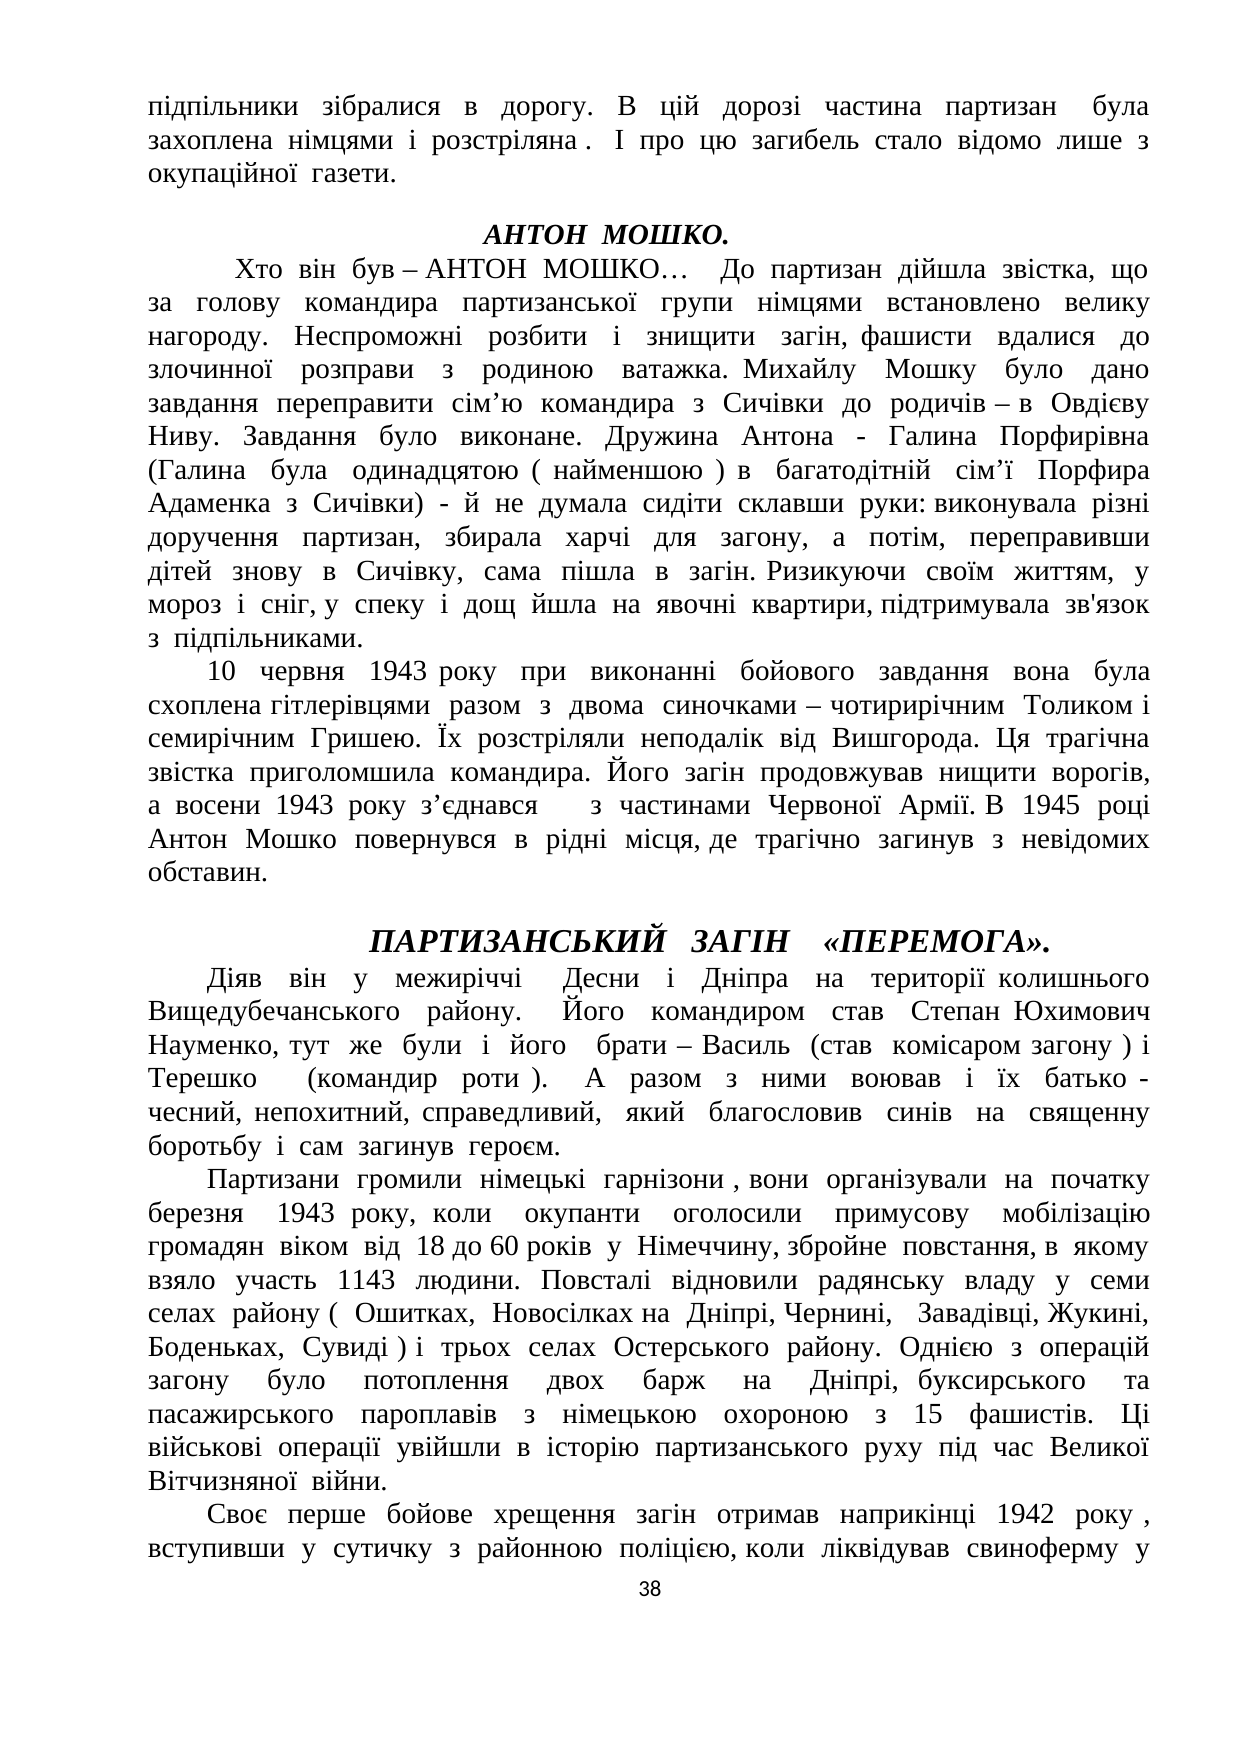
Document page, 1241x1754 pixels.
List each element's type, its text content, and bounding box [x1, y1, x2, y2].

text Хто він був – АНТОН МОШКО… До партизан дійшла звістка, що за голову командира партизанської групи німцями встановлено велику нагороду. Неспроможні розбити і знищити загін, фашисти вдалися до злочинної розправи з родиною ватажка. Михайлу Мошку було дано завдання переправити сім’ю командира з Сичівки до родичів – в Овдієву Ниву. Завдання було виконане. Дружина Антона - Галина Порфирівна (Галина була одинадцятою ( найменшою ) в багатодітній сім’ї Порфира Адаменка з Сичівки) - й не думала сидіти склавши руки: виконувала різні доручення партизан, збирала харчі для загону, а потім, переправивши дітей знову в Сичівку, сама пішла в загін. Ризикуючи своїм життям, у мороз і сніг, у спеку і дощ йшла на явочні квартири, підтримувала зв'язок з підпільниками. [148, 251, 1152, 653]
text Партизани громили німецькі гарнізони , вони організували на початку березня 1943 року, коли окупанти оголосили примусову мобілізацію громадян віком від 18 до 60 років у Німеччину, збройне повстання, в якому взяло участь 1143 людини. Повсталі відновили радянську владу у семи селах району ( Ошитках, Новосілках на Дніпрі, Чернині, Завадівці, Жукині, Боденьках, Сувиді ) і трьох селах Остерського району. Однією з операцій загону було потоплення двох барж на Дніпрі, буксирського та пасажирського пароплавів з німецькою охороною з 15 фашистів. Ці військові операції увійшли в історію партизанського руху під час Великої Вітчизняної війни. [148, 1161, 1152, 1497]
text ПАРТИЗАНСЬКИЙ ЗАГІН «ПЕРЕМОГА». [148, 922, 1152, 960]
text АНТОН МОШКО. [295, 217, 1152, 251]
text 10 червня 1943 року при виконанні бойового завдання вона була схоплена гітлерівцями разом з двома синочками – чотирирічним Толиком і семирічним Гришею. Їх розстріляли неподалік від Вишгорода. Ця трагічна звістка приголомшила командира. Його загін продовжував нищити ворогів, а восени 1943 року з’єднався з частинами Червоної Армії. В 1945 році Антон Мошко повернувся в рідні місця, де трагічно загинув з невідомих обставин. [148, 653, 1152, 888]
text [148, 88, 1152, 189]
text Діяв він у межиріччі Десни і Дніпра на території колишнього Вищедубечанського району. Його командиром став Степан Юхимович Науменко, тут же були і його брати – Василь (став комісаром загону ) і Терешко (командир роти ). А разом з ними воював і їх батько - чесний, непохитний, справедливий, який благословив синів на священну боротьбу і сам загинув героєм. [148, 960, 1152, 1161]
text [148, 1497, 1152, 1564]
